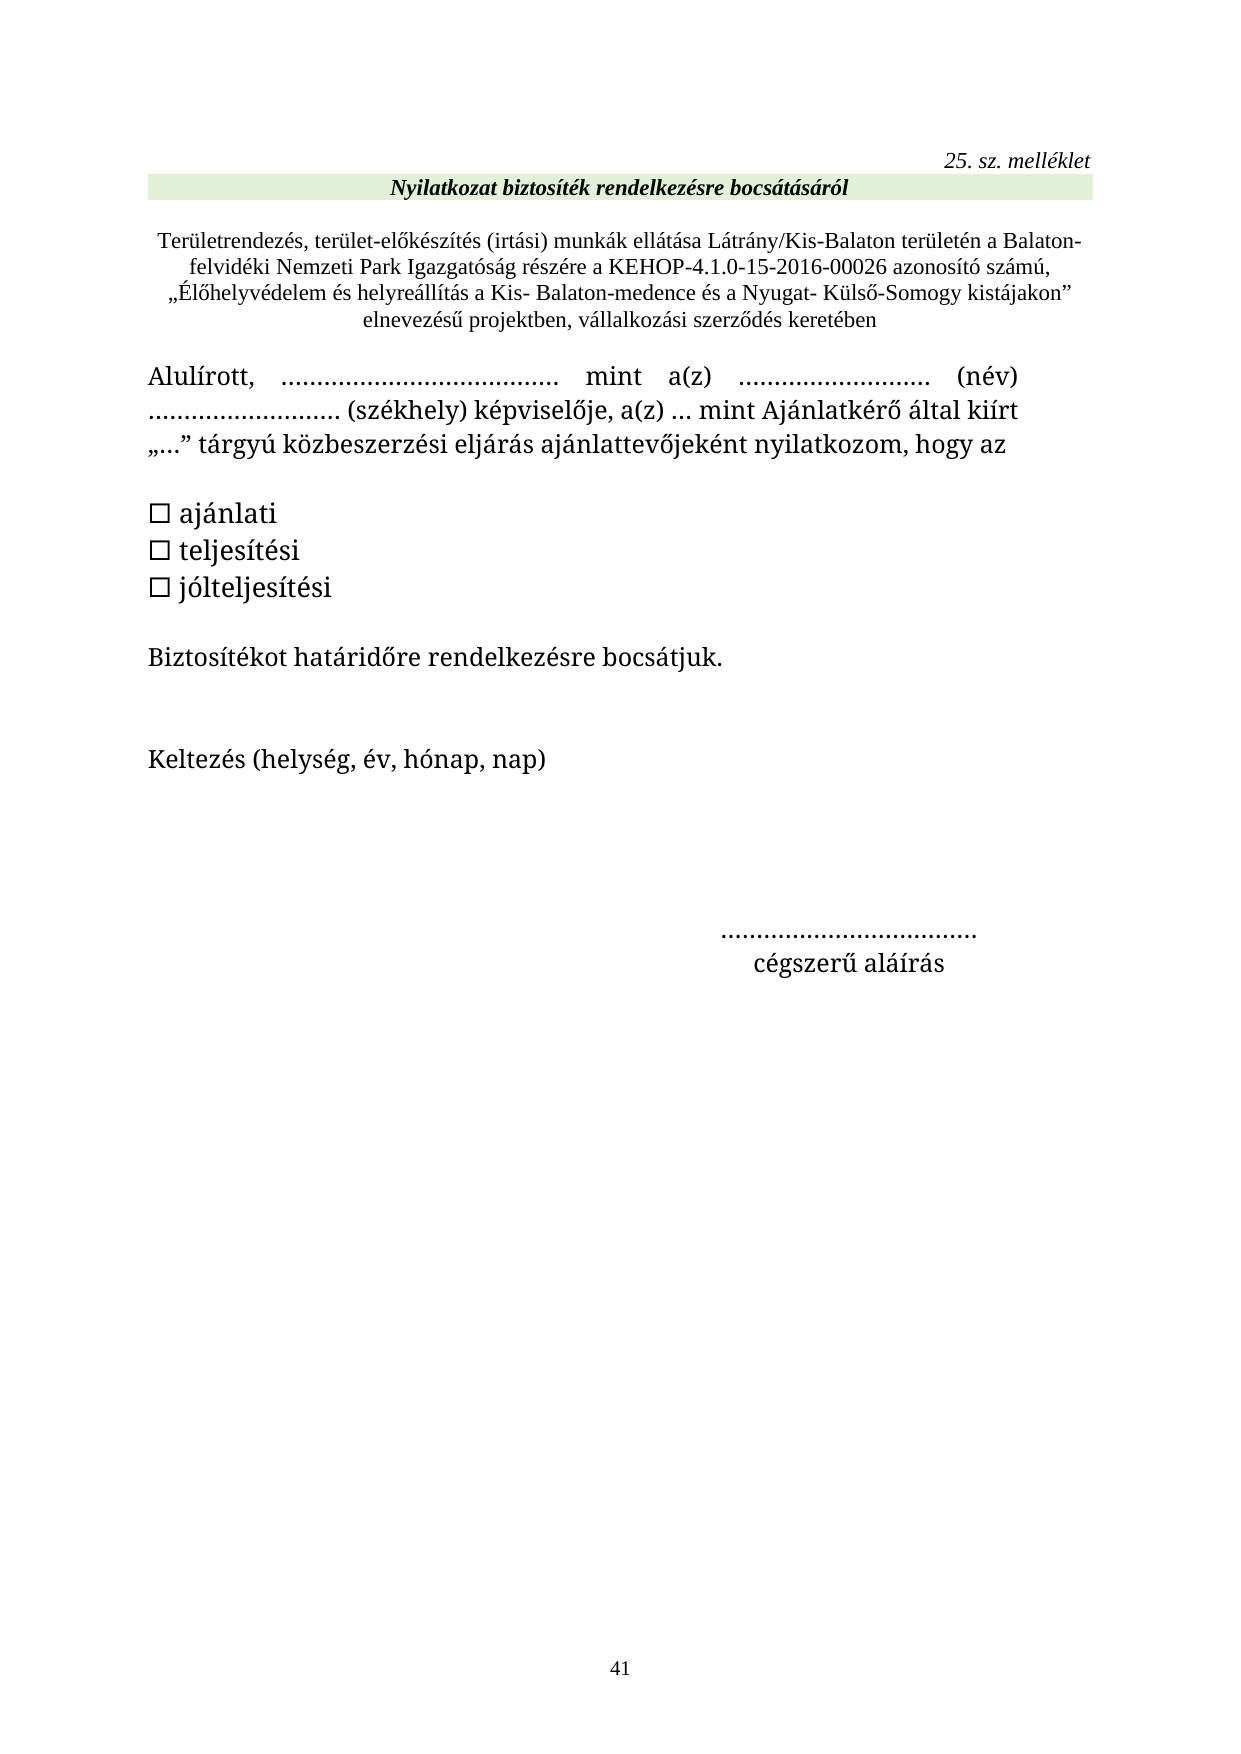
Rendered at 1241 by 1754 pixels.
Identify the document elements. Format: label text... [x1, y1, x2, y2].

text Területrendezés, terület-előkészítés (irtási) munkák ellátása Látrány/Kis-Balaton területén a Balaton-felvidéki Nemzeti Park Igazgatóság részére a KEHOP-4.1.0-15-2016-00026 azonosító számú, „Élőhelyvédelem és helyreállítás a Kis- Balaton-medence és a Nyugat- Külső-Somogy kistájakon” elnevezésű projektben, vállalkozási szerződés keretében [148, 227, 1093, 332]
text Keltezés (helység, év, hónap, nap) [148, 742, 1093, 776]
list teljesítési [148, 532, 1093, 568]
text Biztosítékot határidőre rendelkezésre bocsátjuk. [148, 639, 1093, 673]
list ajánlati [148, 495, 1093, 532]
table_cell cégszerű aláírás [598, 946, 1100, 980]
text Nyilatkozat biztosíték rendelkezésre bocsátásáról [148, 174, 1093, 200]
list jólteljesítési [148, 568, 1093, 605]
table_header ……………………………… [598, 912, 1100, 946]
text Alulírott, ………………………………… mint a(z) ……………………… (név) [148, 358, 1093, 392]
text „…” tárgyú közbeszerzési eljárás ajánlattevőjeként nyilatkozom, hogy az [148, 427, 1093, 461]
text 25. sz. melléklet [148, 148, 1093, 174]
text ……………………… (székhely) képviselője, a(z) … mint Ajánlatkérő által kiírt [148, 392, 1093, 427]
